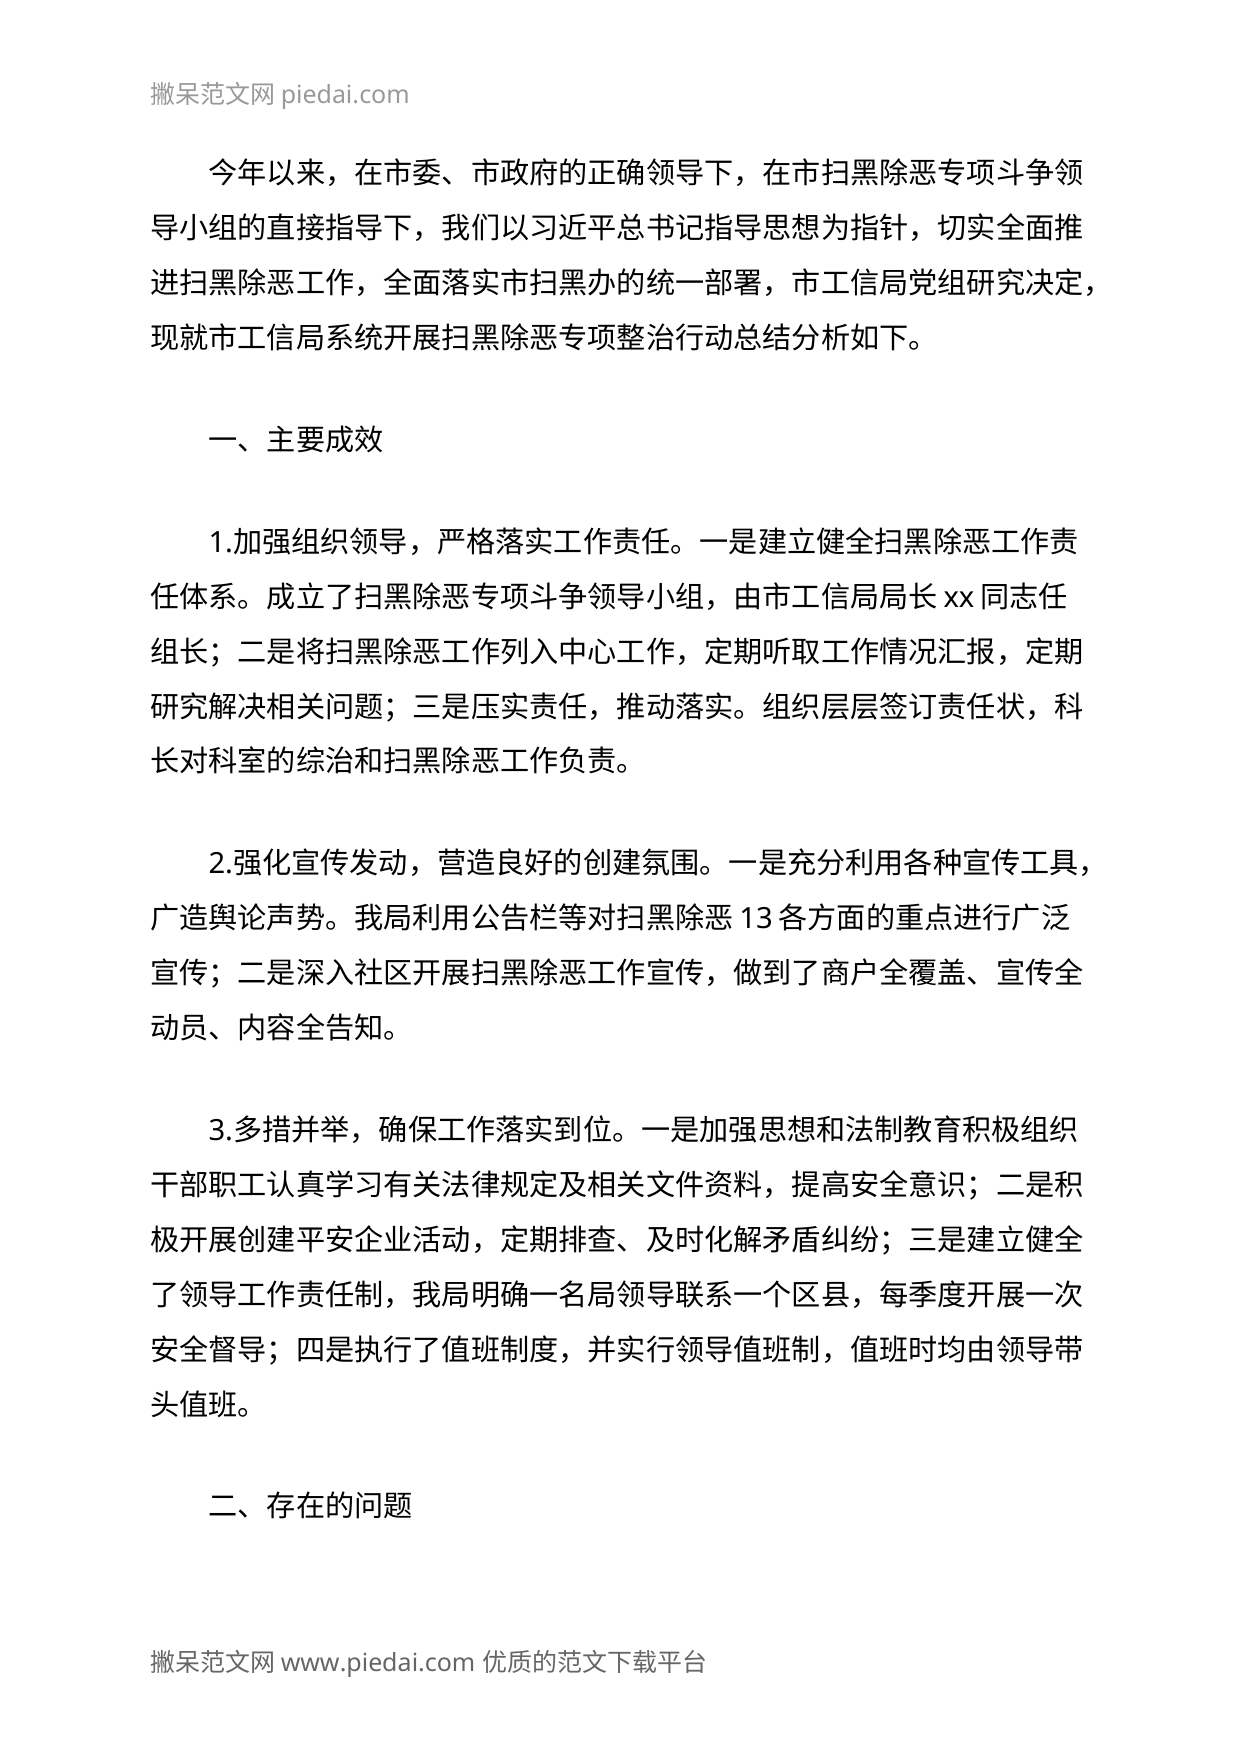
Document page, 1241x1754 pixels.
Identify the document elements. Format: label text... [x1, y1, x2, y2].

text 一、主要成效 [150, 416, 1090, 459]
text 今年以来，在市委、市政府的正确领导下，在市扫黑除恶专项斗争领导小组的直接指导下，我们以习近平总书记指导思想为指针，切实全面推进扫黑除恶工作，全面落实市扫黑办的统一部署，市工信局党组研究决定，现就市工信局系统开展扫黑除恶专项整治行动总结分析如下。 [150, 150, 1090, 357]
text 2.强化宣传发动，营造良好的创建氛围。一是充分利用各种宣传工具，广造舆论声势。我局利用公告栏等对扫黑除恶13各方面的重点进行广泛宣传；二是深入社区开展扫黑除恶工作宣传，做到了商户全覆盖、宣传全动员、内容全告知。 [150, 840, 1090, 1047]
text 二、存在的问题 [150, 1483, 1090, 1525]
text 3.多措并举，确保工作落实到位。一是加强思想和法制教育积极组织干部职工认真学习有关法律规定及相关文件资料，提高安全意识；二是积极开展创建平安企业活动，定期排查、及时化解矛盾纠纷；三是建立健全了领导工作责任制，我局明确一名局领导联系一个区县，每季度开展一次安全督导；四是执行了值班制度，并实行领导值班制，值班时均由领导带头值班。 [150, 1106, 1090, 1423]
text 1.加强组织领导，严格落实工作责任。一是建立健全扫黑除恶工作责任体系。成立了扫黑除恶专项斗争领导小组，由市工信局局长xx同志任组长；二是将扫黑除恶工作列入中心工作，定期听取工作情况汇报，定期研究解决相关问题；三是压实责任，推动落实。组织层层签订责任状，科长对科室的综治和扫黑除恶工作负责。 [150, 518, 1090, 780]
